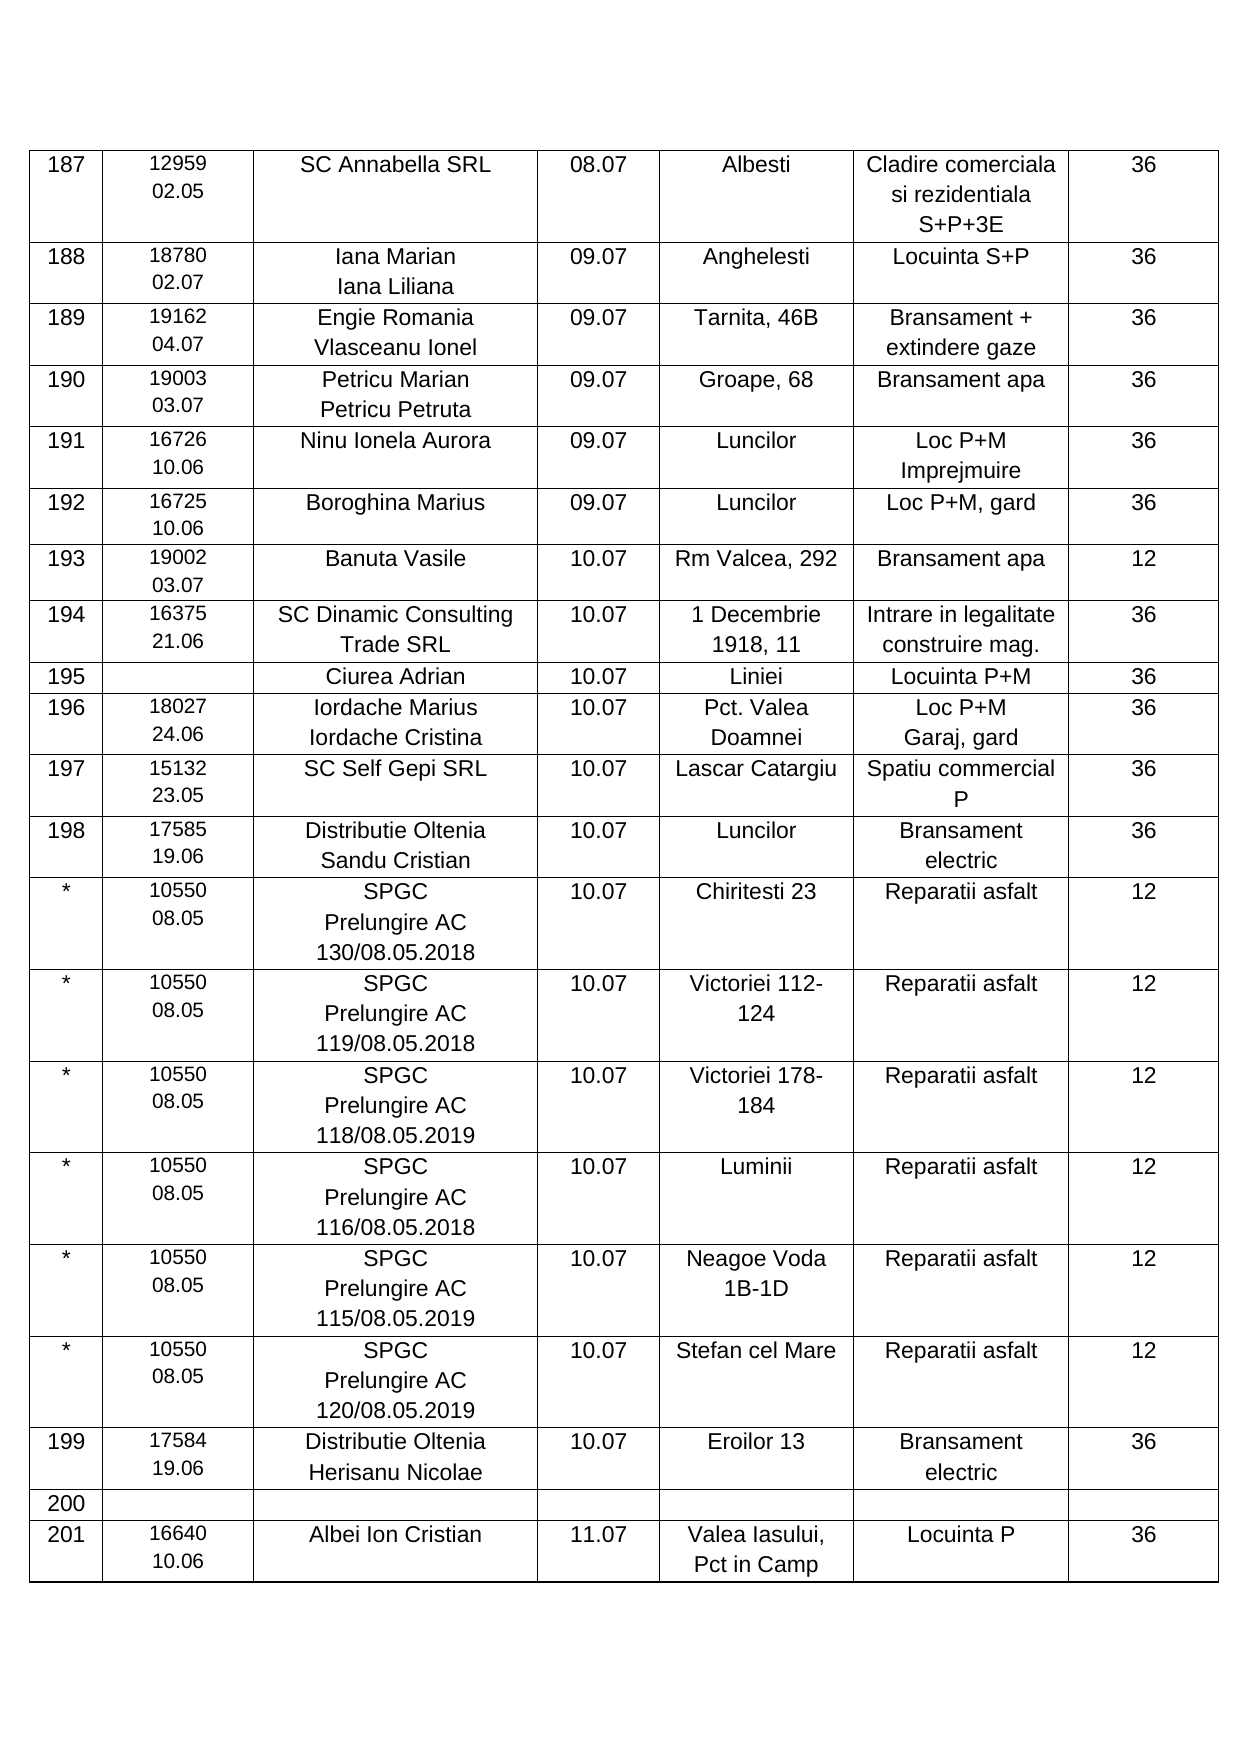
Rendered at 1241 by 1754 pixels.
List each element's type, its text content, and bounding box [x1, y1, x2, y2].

table_cell Rm Valcea, 292 [660, 545, 853, 600]
table_cell * [30, 970, 102, 1061]
table_cell 36 [1069, 601, 1218, 662]
table_cell SPGC Prelungire AC 119/08.05.2018 [254, 970, 537, 1061]
table_cell 10.07 [538, 755, 659, 816]
table_cell 08.07 [538, 151, 659, 242]
table_cell 09.07 [538, 304, 659, 364]
table_cell 12959 02.05 [103, 151, 253, 242]
table_cell 36 [1069, 151, 1218, 242]
table_cell Victoriei 178-184 [660, 1062, 853, 1152]
table_cell Reparatii asfalt [854, 1062, 1068, 1152]
table_cell * [30, 1153, 102, 1244]
table_cell * [30, 1245, 102, 1336]
table_cell Banuta Vasile [254, 545, 537, 600]
table_cell Groape, 68 [660, 366, 853, 426]
table_cell 187 [30, 151, 102, 242]
table_cell Neagoe Voda 1B-1D [660, 1245, 853, 1336]
table_cell 1 Decembrie 1918, 11 [660, 601, 853, 662]
table_cell 10550 08.05 [103, 1062, 253, 1152]
table_cell 11.07 [538, 1521, 659, 1581]
table_cell 190 [30, 366, 102, 426]
table_cell 36 [1069, 1428, 1218, 1489]
table_cell Eroilor 13 [660, 1428, 853, 1489]
table_cell SC Annabella SRL [254, 151, 537, 242]
table_cell 10550 08.05 [103, 878, 253, 969]
table_cell 12 [1069, 545, 1218, 600]
table_cell 10.07 [538, 1337, 659, 1427]
table_cell 195 [30, 663, 102, 693]
table_cell 16375 21.06 [103, 601, 253, 662]
table_cell 201 [30, 1521, 102, 1581]
table_cell 10.07 [538, 1153, 659, 1244]
table_cell 12 [1069, 1337, 1218, 1427]
table_cell 18780 02.07 [103, 243, 253, 303]
table_cell SPGC Prelungire AC 118/08.05.2019 [254, 1062, 537, 1152]
table_cell 19002 03.07 [103, 545, 253, 600]
table_cell Bransament electric [854, 817, 1068, 877]
table_cell Valea Iasului, Pct in Camp [660, 1521, 853, 1581]
table_cell Spatiu commercial P [854, 755, 1068, 816]
table_cell 200 [30, 1490, 102, 1520]
table_cell 10.07 [538, 663, 659, 693]
table_cell 19003 03.07 [103, 366, 253, 426]
table_cell 36 [1069, 427, 1218, 487]
table_cell [660, 1490, 853, 1520]
table_cell 36 [1069, 1521, 1218, 1581]
table_cell 09.07 [538, 243, 659, 303]
table_cell Engie Romania Vlasceanu Ionel [254, 304, 537, 364]
table_cell 191 [30, 427, 102, 487]
table_cell Loc P+M Imprejmuire [854, 427, 1068, 487]
table_cell Distributie Oltenia Herisanu Nicolae [254, 1428, 537, 1489]
table_cell Reparatii asfalt [854, 1153, 1068, 1244]
table_cell Locuinta P+M [854, 663, 1068, 693]
table_cell SPGC Prelungire AC 120/08.05.2019 [254, 1337, 537, 1427]
table_cell 193 [30, 545, 102, 600]
table_cell [538, 1490, 659, 1520]
table_cell 10.07 [538, 1062, 659, 1152]
table_cell Distributie Oltenia Sandu Cristian [254, 817, 537, 877]
table_cell 10.07 [538, 817, 659, 877]
table_cell Reparatii asfalt [854, 1245, 1068, 1336]
table_cell SPGC Prelungire AC 116/08.05.2018 [254, 1153, 537, 1244]
table_cell 12 [1069, 1245, 1218, 1336]
table_cell Liniei [660, 663, 853, 693]
table_cell 10550 08.05 [103, 970, 253, 1061]
table_cell 36 [1069, 366, 1218, 426]
table_cell Victoriei 112-124 [660, 970, 853, 1061]
table_cell 19162 04.07 [103, 304, 253, 364]
table_cell 196 [30, 694, 102, 754]
table_cell Lascar Catargiu [660, 755, 853, 816]
table_cell Iordache Marius Iordache Cristina [254, 694, 537, 754]
table_cell Locuinta S+P [854, 243, 1068, 303]
table_cell Luncilor [660, 427, 853, 487]
table_cell Chiritesti 23 [660, 878, 853, 969]
table_cell 199 [30, 1428, 102, 1489]
table_cell 36 [1069, 755, 1218, 816]
table_cell SC Self Gepi SRL [254, 755, 537, 816]
table_cell 16726 10.06 [103, 427, 253, 487]
table_cell Bransament apa [854, 545, 1068, 600]
table_cell SPGC Prelungire AC 130/08.05.2018 [254, 878, 537, 969]
table_cell Boroghina Marius [254, 489, 537, 544]
table_cell 192 [30, 489, 102, 544]
table_cell 12 [1069, 1062, 1218, 1152]
table_cell Luminii [660, 1153, 853, 1244]
table_cell 12 [1069, 878, 1218, 969]
table_cell 16640 10.06 [103, 1521, 253, 1581]
table_cell Reparatii asfalt [854, 1337, 1068, 1427]
table_cell SPGC Prelungire AC 115/08.05.2019 [254, 1245, 537, 1336]
table_cell 10.07 [538, 1245, 659, 1336]
table_cell 10.07 [538, 1428, 659, 1489]
table_cell Stefan cel Mare [660, 1337, 853, 1427]
table_cell 12 [1069, 970, 1218, 1061]
table_cell 10550 08.05 [103, 1153, 253, 1244]
table_cell Locuinta P [854, 1521, 1068, 1581]
table_cell 36 [1069, 243, 1218, 303]
table_cell [103, 663, 253, 693]
table_cell Luncilor [660, 489, 853, 544]
table_cell Intrare in legalitate construire mag. [854, 601, 1068, 662]
table_cell 188 [30, 243, 102, 303]
table_cell [854, 1490, 1068, 1520]
table_cell * [30, 1337, 102, 1427]
table_cell Loc P+M Garaj, gard [854, 694, 1068, 754]
table_cell 16725 10.06 [103, 489, 253, 544]
table_cell Tarnita, 46B [660, 304, 853, 364]
table_cell 194 [30, 601, 102, 662]
table_cell 10550 08.05 [103, 1245, 253, 1336]
table_cell Anghelesti [660, 243, 853, 303]
table_cell 15132 23.05 [103, 755, 253, 816]
table_cell Petricu Marian Petricu Petruta [254, 366, 537, 426]
table_cell [103, 1490, 253, 1520]
table_cell Bransament + extindere gaze [854, 304, 1068, 364]
table_cell 10.07 [538, 545, 659, 600]
table_cell Cladire comerciala si rezidentiala S+P+3E [854, 151, 1068, 242]
table_cell SC Dinamic Consulting Trade SRL [254, 601, 537, 662]
table_cell 10.07 [538, 970, 659, 1061]
table_cell Ninu Ionela Aurora [254, 427, 537, 487]
table_cell 36 [1069, 694, 1218, 754]
table_cell 17585 19.06 [103, 817, 253, 877]
table_cell 10.07 [538, 878, 659, 969]
table_cell [1069, 1490, 1218, 1520]
table_cell 36 [1069, 663, 1218, 693]
table_cell Pct. Valea Doamnei [660, 694, 853, 754]
table_cell Bransament apa [854, 366, 1068, 426]
table_cell Ciurea Adrian [254, 663, 537, 693]
table_cell 197 [30, 755, 102, 816]
table_cell Reparatii asfalt [854, 970, 1068, 1061]
table_cell 09.07 [538, 366, 659, 426]
table_cell Albei Ion Cristian [254, 1521, 537, 1581]
table_cell 10550 08.05 [103, 1337, 253, 1427]
table_cell 10.07 [538, 601, 659, 662]
table_cell 17584 19.06 [103, 1428, 253, 1489]
table_cell Loc P+M, gard [854, 489, 1068, 544]
table_cell Iana Marian Iana Liliana [254, 243, 537, 303]
table_cell 10.07 [538, 694, 659, 754]
table_cell Luncilor [660, 817, 853, 877]
table_cell 36 [1069, 304, 1218, 364]
table_cell * [30, 1062, 102, 1152]
table_cell * [30, 878, 102, 969]
table_cell 09.07 [538, 489, 659, 544]
table_cell 12 [1069, 1153, 1218, 1244]
table_cell 36 [1069, 817, 1218, 877]
table_cell Reparatii asfalt [854, 878, 1068, 969]
table_cell 36 [1069, 489, 1218, 544]
table_cell [254, 1490, 537, 1520]
table_cell Albesti [660, 151, 853, 242]
table_cell 09.07 [538, 427, 659, 487]
table_cell 189 [30, 304, 102, 364]
table_cell Bransament electric [854, 1428, 1068, 1489]
table_cell 18027 24.06 [103, 694, 253, 754]
table_cell 198 [30, 817, 102, 877]
